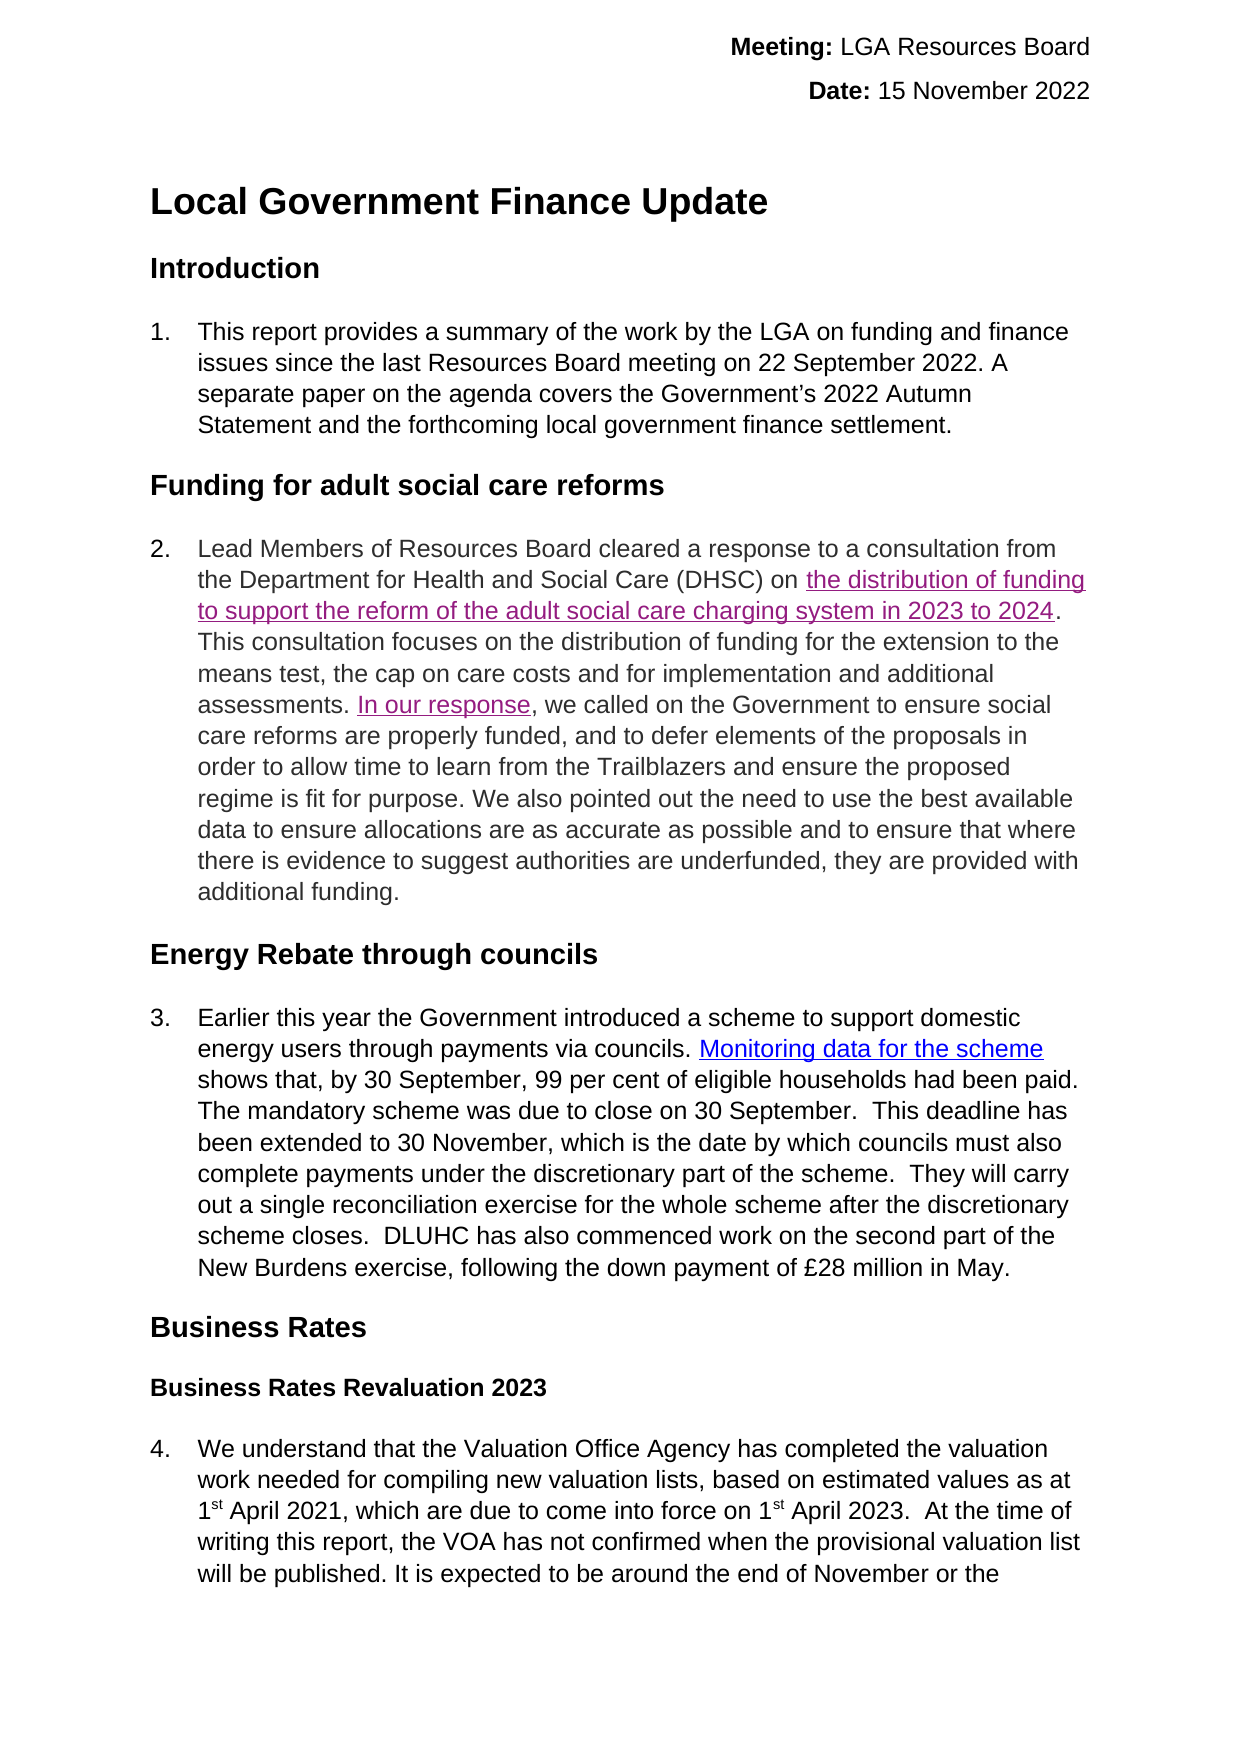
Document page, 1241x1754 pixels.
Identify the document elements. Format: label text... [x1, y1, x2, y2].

subtitle Business Rates [150, 1310, 1090, 1344]
subtitle Local Government Finance Update [150, 179, 1090, 222]
subtitle Funding for adult social care reforms [150, 468, 1090, 502]
subtitle Energy Rebate through councils [150, 937, 1090, 971]
subtitle Business Rates Revaluation 2023 [150, 1373, 1090, 1402]
list Lead Members of Resources Board cleared a response to a consultation from the Department for Health and Social Care (DHSC) on the distribution of funding to support the reform of the adult social care charging system in 2023 to 2024. This consultation focuses on the distribution of funding for the extension to the means test, the cap on care costs and for implementation and additional assessments. In our response, we called on the Government to ensure social care reforms are properly funded, and to defer elements of the proposals in order to allow time to learn from the Trailblazers and ensure the proposed regime is fit for purpose. We also pointed out the need to use the best available data to ensure allocations are as accurate as possible and to ensure that where there is evidence to suggest authorities are underfunded, they are provided with additional funding. [150, 531, 1090, 906]
list Earlier this year the Government introduced a scheme to support domestic energy users through payments via councils. Monitoring data for the scheme shows that, by 30 September, 99 per cent of eligible households had been paid. The mandatory scheme was due to close on 30 September. This deadline has been extended to 30 November, which is the date by which councils must also complete payments under the discretionary part of the scheme. They will carry out a single reconciliation exercise for the whole scheme after the discretionary scheme closes. DLUHC has also commenced work on the second part of the New Burdens exercise, following the down payment of £28 million in May. [150, 1000, 1090, 1281]
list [150, 1431, 1090, 1587]
subtitle Introduction [150, 251, 1090, 285]
list This report provides a summary of the work by the LGA on funding and finance issues since the last Resources Board meeting on 22 September 2022. A separate paper on the agenda covers the Government’s 2022 Autumn Statement and the forthcoming local government finance settlement. [150, 314, 1090, 439]
